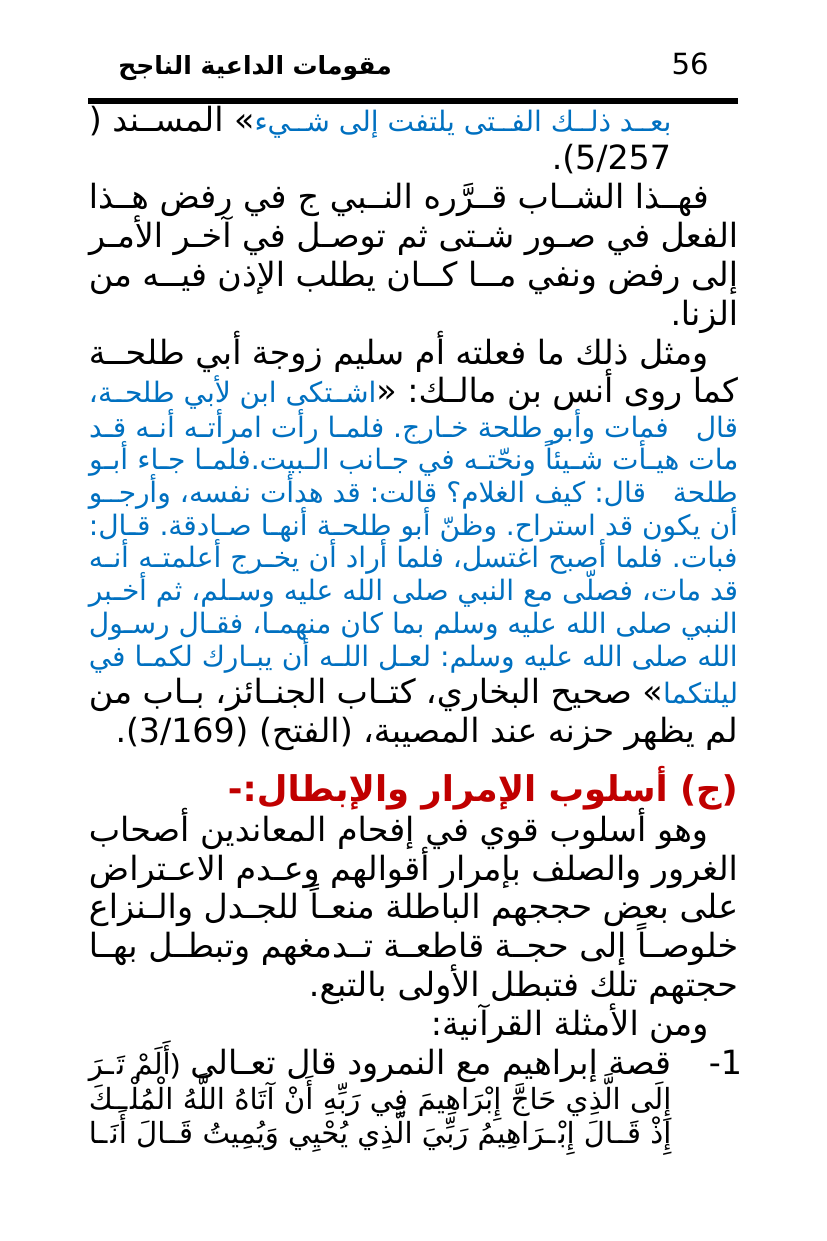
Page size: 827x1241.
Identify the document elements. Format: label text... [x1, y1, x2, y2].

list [89, 1043, 708, 1150]
text وهو أسلوب قوي في إفحام المعاندين أصحاب الغرور والصلف بإمرار أقوالهم وعدم الاعتراض على بعض حججهم الباطلة منعاً للجدل والنزاع خلوصاً إلى حجة قاطعة تدمغهم وتبطل بها حجتهم تلك فتبطل الأولى بالتبع. [89, 810, 738, 1004]
text فهذا الشاب قرَّره النبي ج في رفض هذا الفعل في صور شتى ثم توصل في آخر الأمر إلى رفض ونفي ما كان يطلب الإذن فيه من الزنا. [89, 178, 738, 333]
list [89, 100, 708, 178]
text (ج) أسلوب الإمرار والإبطال:- [89, 769, 738, 810]
text ومثل ذلك ما فعلته أم سليم زوجة أبي طلحة كما روى أنس بن مالك: «اشتكى ابن لأبي طلحة، قال فمات وأبو طلحة خارج. فلما رأت امرأته أنه قد مات هيأت شيئاً ونحّته في جانب البيت.فلما جاء أبو طلحة قال: كيف الغلام؟ قالت: قد هدأت نفسه، وأرجو أن يكون قد استراح. وظنّ أبو طلحة أنها صادقة. قال: فبات. فلما أصبح اغتسل، فلما أراد أن يخرج أعلمته أنه قد مات، فصلّى مع النبي صلی الله عليه وسلم، ثم أخبر النبي صلی الله عليه وسلم بما كان منهما، فقال رسول الله صلی الله عليه وسلم: لعل الله أن يبارك لكما في ليلتكما» صحيح البخاري، كتاب الجنائز، باب من لم يظهر حزنه عند المصيبة، (الفتح) (3/169). [89, 333, 738, 750]
text ومن الأمثلة القرآنية: [89, 1004, 738, 1043]
